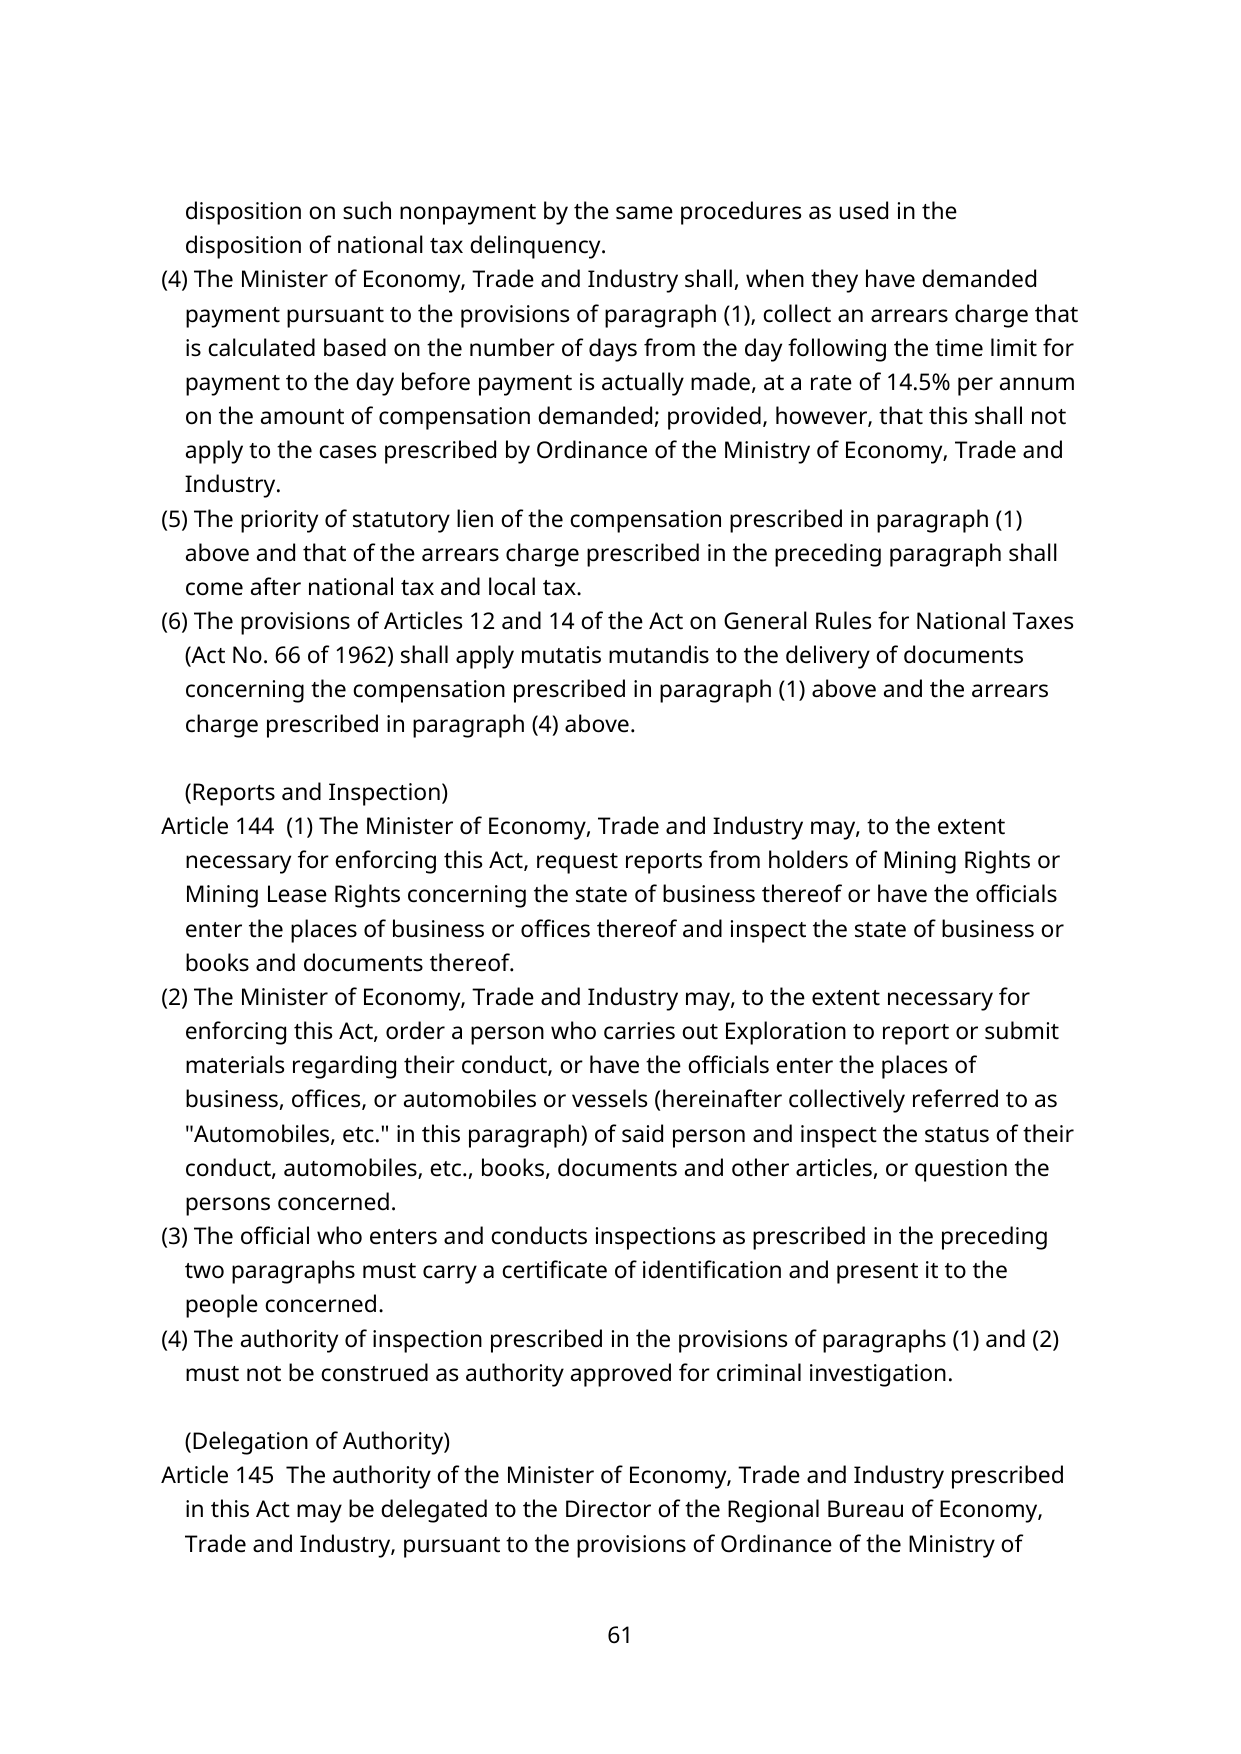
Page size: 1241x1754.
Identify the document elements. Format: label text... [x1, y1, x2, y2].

text (3) The official who enters and conducts inspections as prescribed in the preceding two paragraphs must carry a certificate of identification and present it to the people concerned. [161, 1219, 1079, 1321]
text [161, 1458, 1079, 1560]
text (Delegation of Authority) [184, 1424, 1079, 1458]
text (6) The provisions of Articles 12 and 14 of the Act on General Rules for National Taxes (Act No. 66 of 1962) shall apply mutatis mutandis to the delivery of documents concerning the compensation prescribed in paragraph (1) above and the arrears charge prescribed in paragraph (4) above. [161, 604, 1079, 740]
text Article 144 (1) The Minister of Economy, Trade and Industry may, to the extent necessary for enforcing this Act, request reports from holders of Mining Rights or Mining Lease Rights concerning the state of business thereof or have the officials enter the places of business or offices thereof and inspect the state of business or books and documents thereof. [161, 809, 1079, 979]
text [161, 194, 1079, 262]
text (2) The Minister of Economy, Trade and Industry may, to the extent necessary for enforcing this Act, order a person who carries out Exploration to report or submit materials regarding their conduct, or have the officials enter the places of business, offices, or automobiles or vessels (hereinafter collectively referred to as "Automobiles, etc." in this paragraph) of said person and inspect the status of their conduct, automobiles, etc., books, documents and other articles, or question the persons concerned. [161, 979, 1079, 1219]
text (4) The Minister of Economy, Trade and Industry shall, when they have demanded payment pursuant to the provisions of paragraph (1), collect an arrears charge that is calculated based on the number of days from the day following the time limit for payment to the day before payment is actually made, at a rate of 14.5% per annum on the amount of compensation demanded; provided, however, that this shall not apply to the cases prescribed by Ordinance of the Ministry of Economy, Trade and Industry. [161, 262, 1079, 501]
text (4) The authority of inspection prescribed in the provisions of paragraphs (1) and (2) must not be construed as authority approved for criminal investigation. [161, 1321, 1079, 1389]
text (5) The priority of statutory lien of the compensation prescribed in paragraph (1) above and that of the arrears charge prescribed in the preceding paragraph shall come after national tax and local tax. [161, 501, 1079, 604]
text (Reports and Inspection) [184, 774, 1079, 809]
